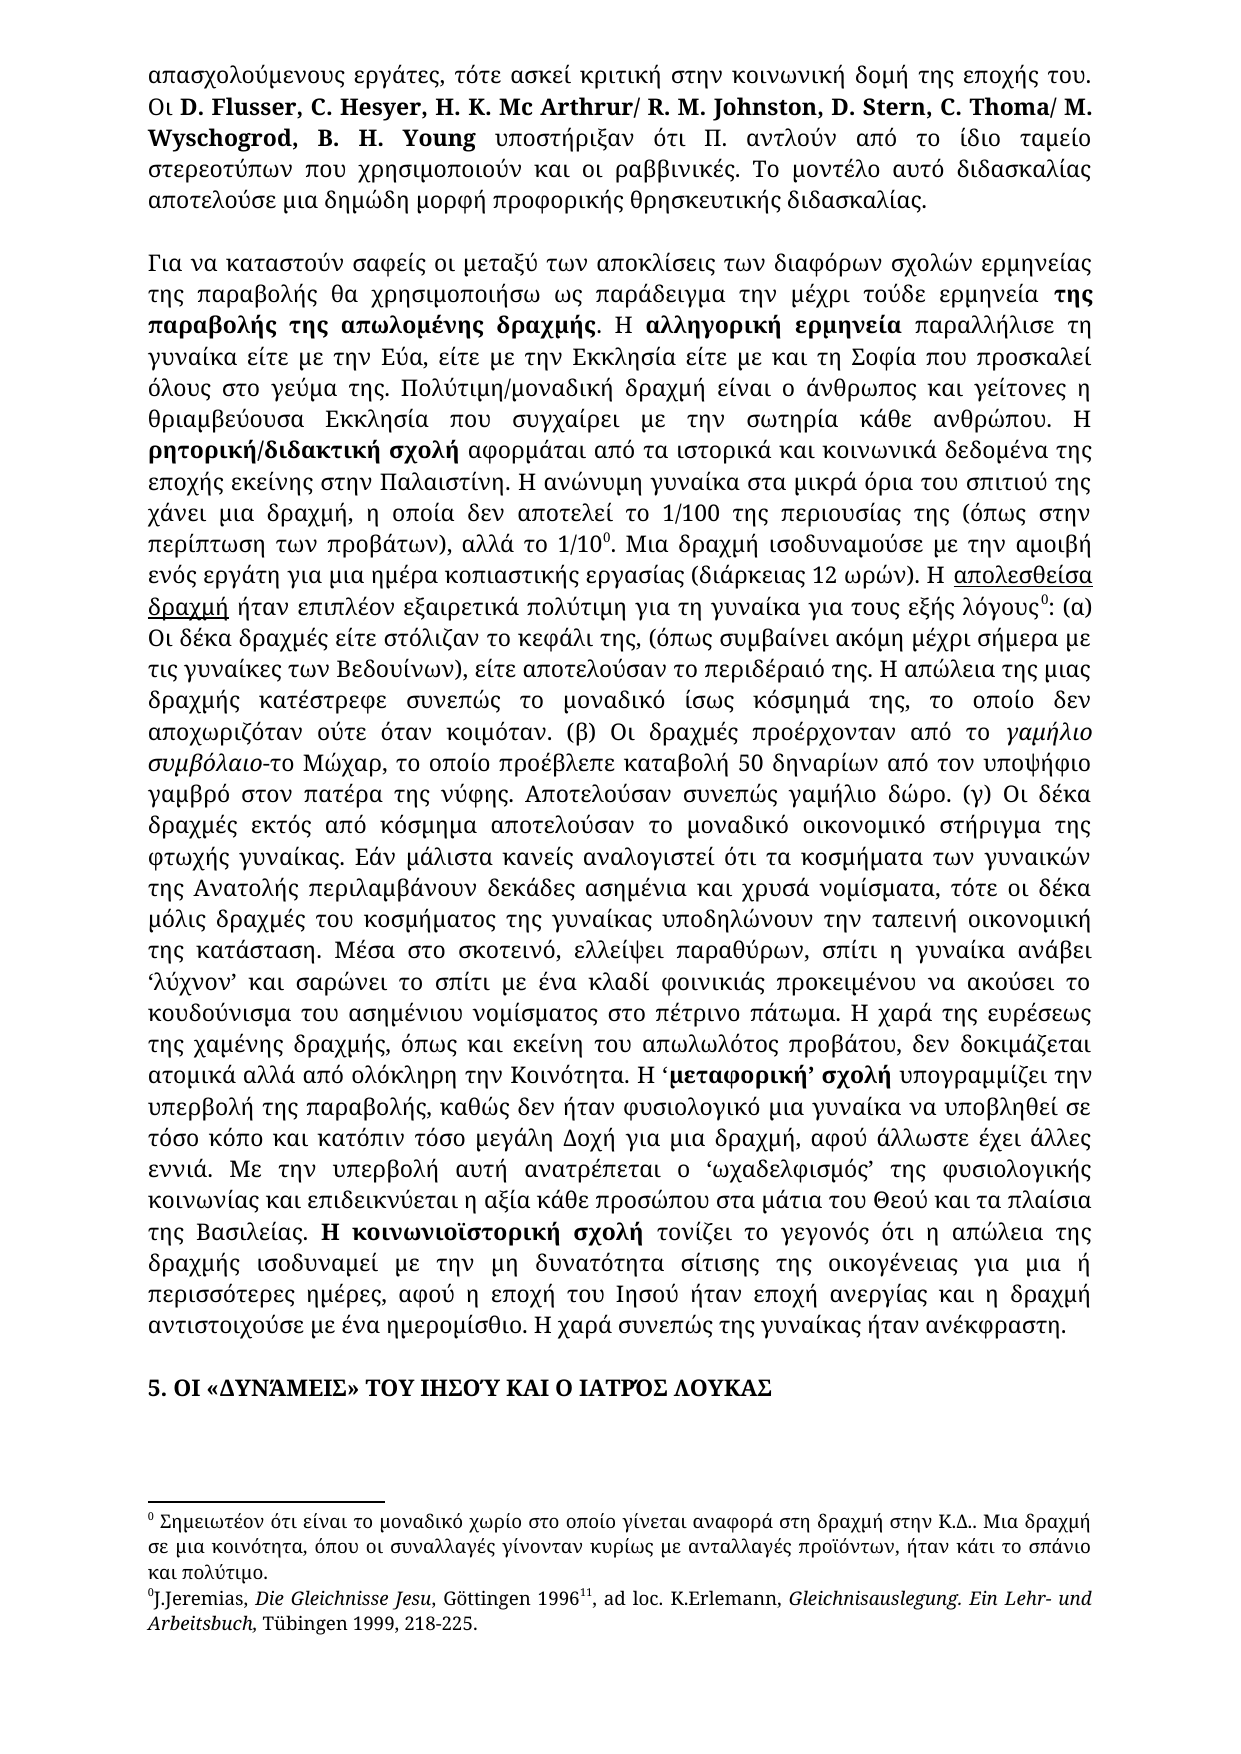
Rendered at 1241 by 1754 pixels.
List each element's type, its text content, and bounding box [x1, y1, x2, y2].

subtitle 5. Οι «Δυνάμεις» του Ιησού και ο ιατρός Λουκας [148, 1372, 1092, 1403]
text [148, 59, 1092, 215]
text Για να καταστούν σαφείς οι μεταξύ των αποκλίσεις των διαφόρων σχολών ερμηνείας της παραβολής θα χρησιμοποιήσω ως παράδειγμα την μέχρι τούδε ερμηνεία της παραβολής της απωλομένης δραχμής. Η αλληγορική ερμηνεία παραλλήλισε τη γυναίκα είτε με την Εύα, είτε με την Εκκλησία είτε με και τη Σοφία που προσκαλεί όλους στο γεύμα της. Πολύτιμη/μοναδική δραχμή είναι ο άνθρωπος και γείτονες η θριαμβεύουσα Εκκλησία που συγχαίρει με την σωτηρία κάθε ανθρώπου. Η ρητορική/διδακτική σχολή αφορμάται από τα ιστορικά και κοινωνικά δεδομένα της εποχής εκείνης στην Παλαιστίνη. Η ανώνυμη γυναίκα στα μικρά όρια του σπιτιού της χάνει μια δραχμή, η οποία δεν αποτελεί το 1/100 της περιουσίας της (όπως στην περίπτωση των προβάτων), αλλά το 1/10. Μια δραχμή ισοδυναμούσε με την αμοιβή ενός εργάτη για μια ημέρα κοπιαστικής εργασίας (διάρκειας 12 ωρών). Η απoλεσθείσα δραχμή ήταν επιπλέον εξαιρετικά πολύτιμη για τη γυναίκα για τους εξής λόγους: (α) Οι δέκα δραχμές είτε στόλιζαν το κεφάλι της, (όπως συμβαίνει ακόμη μέχρι σήμερα με τις γυναίκες των Βεδουίνων), είτε αποτελούσαν το περιδέραιό της. Η απώλεια της μιας δραχμής κατέστρεφε συνεπώς το μοναδικό ίσως κόσμημά της, το οποίο δεν αποχωριζόταν ούτε όταν κοιμόταν. (β) Οι δραχμές προέρχονταν από το γαμήλιο συμβόλαιο-το μώχαρ, το οποίο προέβλεπε καταβολή 50 δηναρίων από τον υποψήφιο γαμβρό στον πατέρα της νύφης. Αποτελούσαν συνεπώς γαμήλιο δώρο. (γ) Οι δέκα δραχμές εκτός από κόσμημα αποτελούσαν το μοναδικό οικονομικό στήριγμα της φτωχής γυναίκας. Εάν μάλιστα κανείς αναλογιστεί ότι τα κοσμήματα των γυναικών της Ανατολής περιλαμβάνουν δεκάδες ασημένια και χρυσά νομίσματα, τότε οι δέκα μόλις δραχμές του κοσμήματος της γυναίκας υποδηλώνουν την ταπεινή οικονομική της κατάσταση. Μέσα στο σκοτεινό, ελλείψει παραθύρων, σπίτι η γυναίκα ανάβει ‘λύχνον’ και σαρώνει το σπίτι με ένα κλαδί φοινικιάς προκειμένου να ακούσει το κουδούνισμα του ασημένιου νομίσματος στο πέτρινο πάτωμα. Η χαρά της ευρέσεως της χαμένης δραχμής, όπως και εκείνη του απωλωλότος προβάτου, δεν δοκιμάζεται ατομικά αλλά από ολόκληρη την Κοινότητα. Η ‘μεταφορική’ σχολή υπογραμμίζει την υπερβολή της παραβολής, καθώς δεν ήταν φυσιολογικό μια γυναίκα να υποβληθεί σε τόσο κόπο και κατόπιν τόσο μεγάλη Δοχή για μια δραχμή, αφού άλλωστε έχει άλλες εννιά. Με την υπερβολή αυτή ανατρέπεται ο ‘ωχαδελφισμός’ της φυσιολογικής κοινωνίας και επιδεικνύεται η αξία κάθε προσώπου στα μάτια του Θεού και τα πλαίσια της Βασιλείας. Η κοινωνιοϊστορική σχολή τονίζει το γεγονός ότι η απώλεια της δραχμής ισοδυναμεί με την μη δυνατότητα σίτισης της οικογένειας για μια ή περισσότερες ημέρες, αφού η εποχή του Ιησού ήταν εποχή ανεργίας και η δραχμή αντιστοιχούσε με ένα ημερομίσθιο. Η χαρά συνεπώς της γυναίκας ήταν ανέκφραστη. [148, 247, 1092, 1340]
